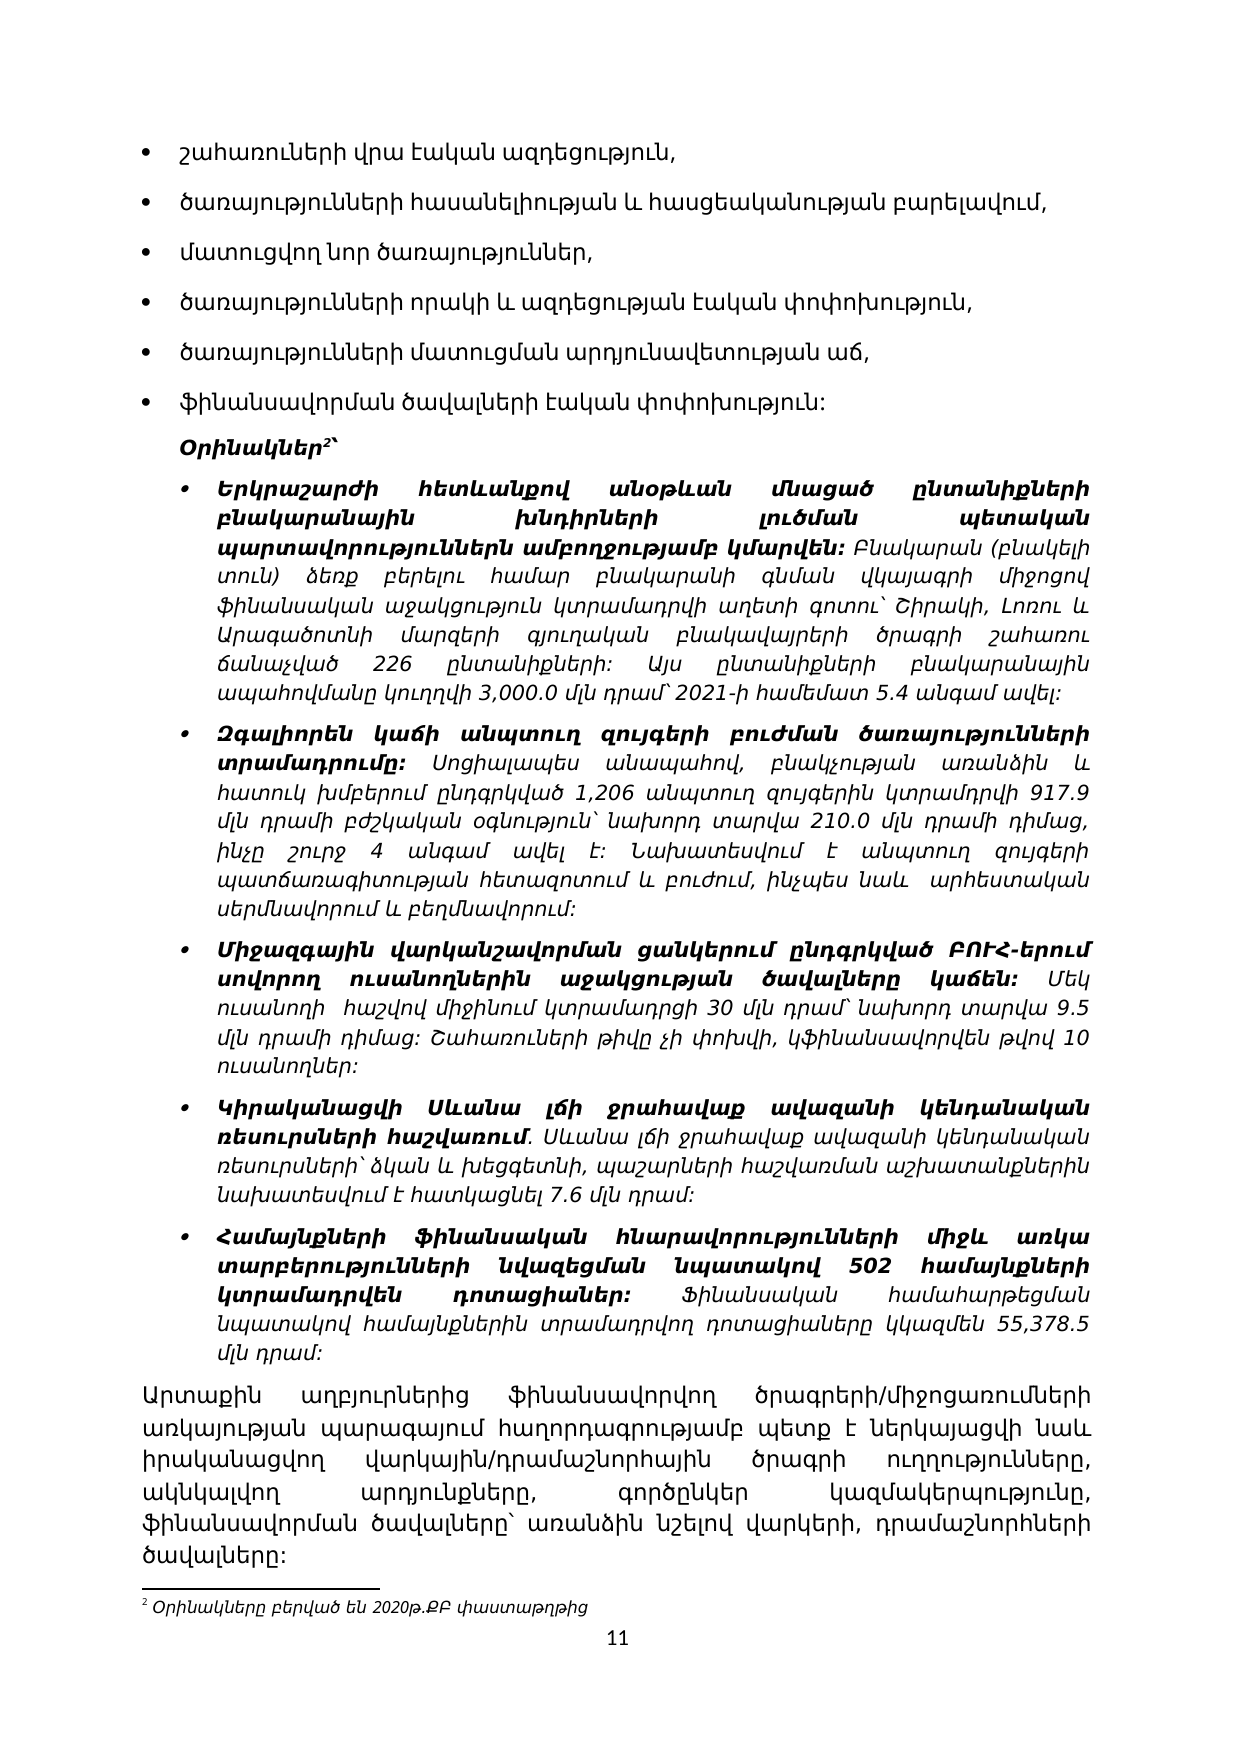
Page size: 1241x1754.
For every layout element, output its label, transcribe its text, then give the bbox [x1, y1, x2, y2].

list ֆինանսավորման ծավալների էական փոփոխություն: [142, 386, 1092, 417]
text Արտաքին աղբյուրներից ֆինանսավորվող ծրագրերի/միջոցառումների առկայության պարագայում հաղորդագրությամբ պետք է ներկայացվի նաև իրականացվող վարկային/դրամաշնորհային ծրագրի ուղղությունները, ակնկալվող արդյունքները, գործընկեր կազմակերպությունը, ֆինանսավորման ծավալները՝ առանձին նշելով վարկերի, դրամաշնորհների ծավալները: [142, 1383, 1092, 1569]
list Միջազգային վարկանշավորման ցանկերում ընդգրկված ԲՈՒՀ-երում սովորող ուսանողներին աջակցության ծավալները կաճեն: Մեկ ուսանողի հաշվով միջինում կտրամադրցի 30 մլն դրամ՝ նախորդ տարվա 9.5 մլն դրամի դիմաց: Շահառուների թիվը չի փոխվի, կֆինանսավորվեն թվով 10 ուսանողներ: [179, 938, 1092, 1079]
list մատուցվող նոր ծառայություններ, [142, 236, 1092, 267]
list ծառայությունների հասանելիության և հասցեականության բարելավում, [142, 186, 1092, 217]
list Երկրաշարժի հետևանքով անօթևան մնացած ընտանիքների բնակարանային խնդիրների լուծման պետական պարտավորություններն ամբողջությամբ կմարվեն: Բնակարան (բնակելի տուն) ձեռք բերելու համար բնակարանի գնման վկայագրի միջոցով ֆինանսական աջակցություն կտրամադրվի աղետի գոտու՝ Շիրակի, Լոռու և Արագածոտնի մարզերի գյուղական բնակավայրերի ծրագրի շահառու ճանաչված 226 ընտանիքների: Այս ընտանիքների բնակարանային ապահովմանը կուղղվի 3,000.0 մլն դրամ՝ 2021-ի համեմատ 5.4 անգամ ավել: [179, 477, 1092, 705]
list շահառուների վրա էական ազդեցություն, [142, 136, 1092, 167]
list Կիրականացվի Սևանա լճի ջրահավաք ավազանի կենդանական ռեuուրuների հաշվառում. Uևանա լճի ջրահավաք ավազանի կենդանական ռեuուրuների՝ ձկան և խեցգետնի, պաշարների հաշվառման աշխատանքներին նախատեսվում է հատկացնել 7.6 մլն դրամ: [179, 1096, 1092, 1208]
list ծառայությունների մատուցման արդյունավետության աճ, [142, 336, 1092, 367]
text Օրինակներ՝ [142, 436, 1092, 460]
list ծառայությունների որակի և ազդեցության էական փոփոխություն, [142, 286, 1092, 317]
list Համայնքների ֆինանսական հնարավորությունների միջև առկա տարբերությունների նվազեցման նպատակով 502 համայնքների կտրամադրվեն դոտացիաներ: Ֆինանսական համահարթեցման նպատակով համայնքներին տրամադրվող դոտացիաները կկազմեն 55,378.5 մլն դրամ: [179, 1225, 1092, 1365]
list Զգալիորեն կաճի անպտուղ զույգերի բուժման ծառայությունների տրամադրումը: Սոցիալապես անապահով, բնակչության առանձին և հատուկ խմբերում ընդգրկված 1,206 անպտուղ զույգերին կտրամդրվի 917.9 մլն դրամի բժշկական օգնություն՝ նախորդ տարվա 210.0 մլն դրամի դիմաց, ինչը շուրջ 4 անգամ ավել է: Նախատեսվում է անպտուղ զույգերի պատճառագիտության հետազոտում և բուժում, ինչպես նաև արհեստական սերմնավորում և բեղմնավորում: [179, 722, 1092, 921]
